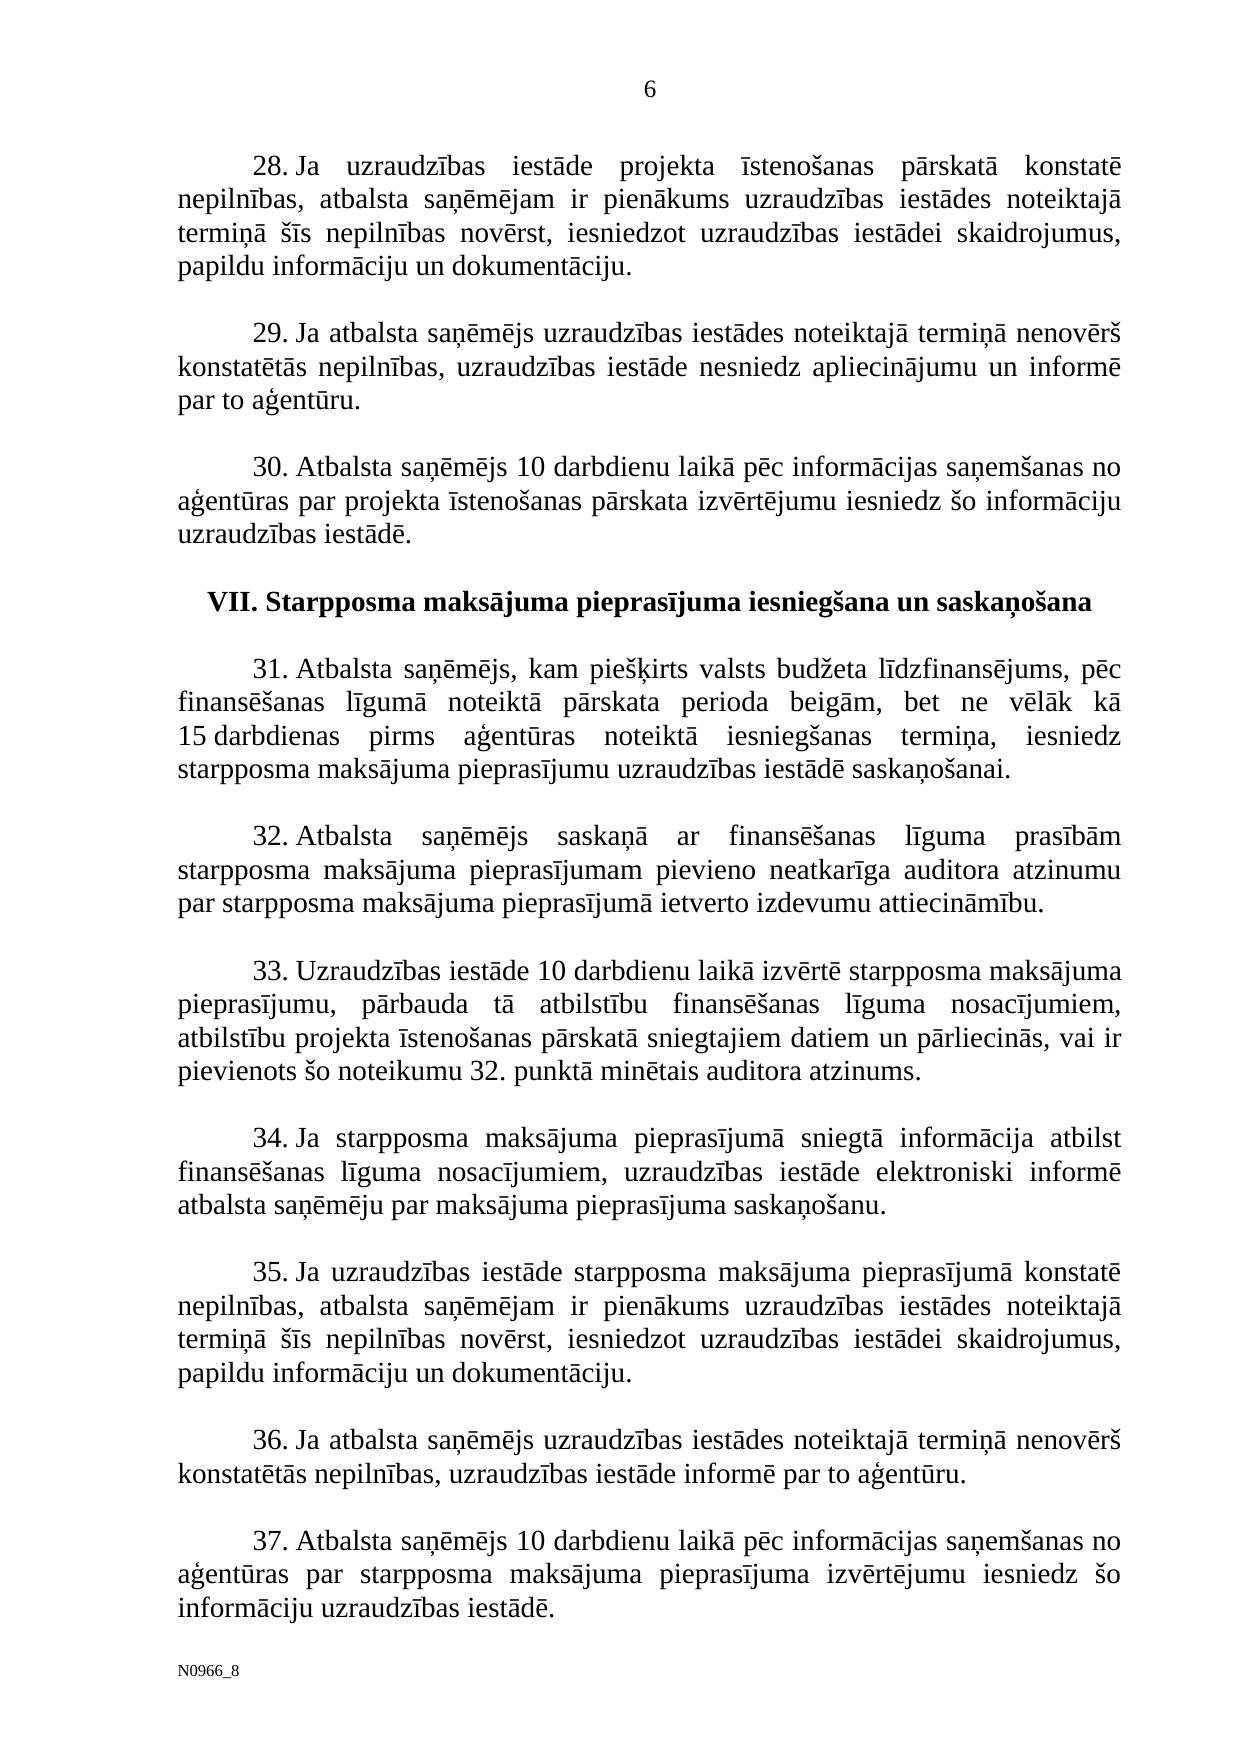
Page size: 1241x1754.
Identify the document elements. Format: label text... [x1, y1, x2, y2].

list Ja starpposma maksājuma pieprasījumā sniegtā informācija atbilst finansēšanas līguma nosacījumiem, uzraudzības iestāde elektroniski informē atbalsta saņēmēju par maksājuma pieprasījuma saskaņošanu. [177, 1120, 1122, 1221]
list Atbalsta saņēmējs, kam piešķirts valsts budžeta līdzfinansējums, pēc finansēšanas līgumā noteiktā pārskata perioda beigām, bet ne vēlāk kā 15 darbdienas pirms aģentūras noteiktā iesniegšanas termiņa, iesniedz starpposma maksājuma pieprasījumu uzraudzības iestādē saskaņošanai. [177, 651, 1122, 785]
list Atbalsta saņēmējs saskaņā ar finansēšanas līguma prasībām starpposma maksājuma pieprasījumam pievieno neatkarīga auditora atzinumu par starpposma maksājuma pieprasījumā ietverto izdevumu attiecināmību. [177, 818, 1122, 919]
list Atbalsta saņēmējs 10 darbdienu laikā pēc informācijas saņemšanas no aģentūras par starpposma maksājuma pieprasījuma izvērtējumu iesniedz šo informāciju uzraudzības iestādē. [177, 1523, 1122, 1623]
list Ja uzraudzības iestāde starpposma maksājuma pieprasījumā konstatē nepilnības, atbalsta saņēmējam ir pienākums uzraudzības iestādes noteiktajā termiņā šīs nepilnības novērst, iesniedzot uzraudzības iestādei skaidrojumus, papildu informāciju un dokumentāciju. [177, 1254, 1122, 1389]
list Uzraudzības iestāde 10 darbdienu laikā izvērtē starpposma maksājuma pieprasījumu, pārbauda tā atbilstību finansēšanas līguma nosacījumiem, atbilstību projekta īstenošanas pārskatā sniegtajiem datiem un pārliecinās, vai ir pievienots šo noteikumu 32. punktā minētais auditora atzinums. [177, 953, 1122, 1087]
text VII. Starpposma maksājuma pieprasījuma iesniegšana un saskaņošana [177, 584, 1122, 617]
list Atbalsta saņēmējs 10 darbdienu laikā pēc informācijas saņemšanas no aģentūras par projekta īstenošanas pārskata izvērtējumu iesniedz šo informāciju uzraudzības iestādē. [177, 449, 1122, 550]
list Ja uzraudzības iestāde projekta īstenošanas pārskatā konstatē nepilnības, atbalsta saņēmējam ir pienākums uzraudzības iestādes noteiktajā termiņā šīs nepilnības novērst, iesniedzot uzraudzības iestādei skaidrojumus, papildu informāciju un dokumentāciju. [177, 148, 1122, 282]
list Ja atbalsta saņēmējs uzraudzības iestādes noteiktajā termiņā nenovērš konstatētās nepilnības, uzraudzības iestāde nesniedz apliecinājumu un informē par to aģentūru. [177, 315, 1122, 416]
list Ja atbalsta saņēmējs uzraudzības iestādes noteiktajā termiņā nenovērš konstatētās nepilnības, uzraudzības iestāde informē par to aģentūru. [177, 1422, 1122, 1489]
